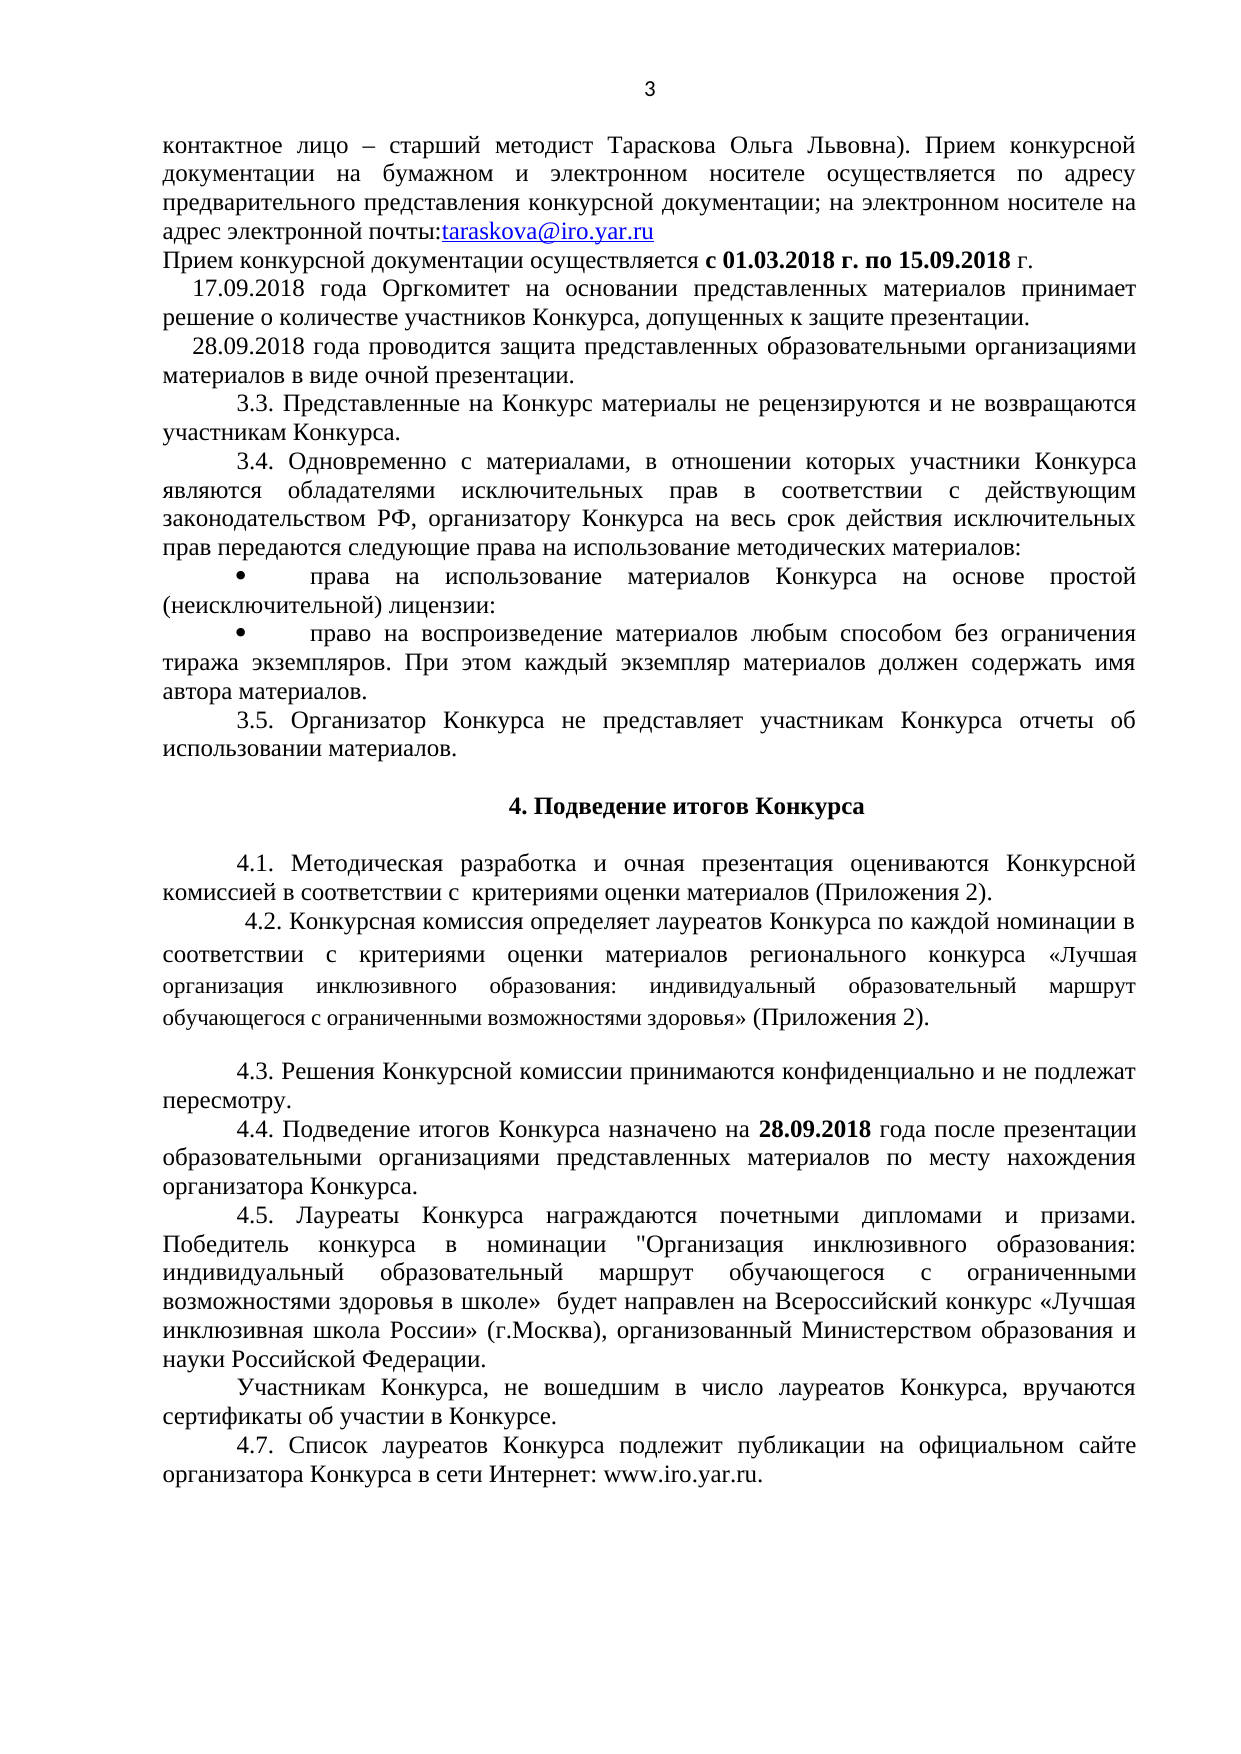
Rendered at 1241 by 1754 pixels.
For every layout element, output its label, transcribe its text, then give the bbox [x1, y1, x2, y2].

text 4. Подведение итогов Конкурса [162, 791, 1137, 820]
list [162, 130, 1137, 245]
list 17.09.2018 года Оргкомитет на основании представленных материалов принимает решение о количестве участников Конкурса, допущенных к защите презентации. [162, 273, 1137, 331]
text 4.7. Список лауреатов Конкурса подлежит публикации на официальном сайте организатора Конкурса в сети Интернет: www.iro.yar.ru. [162, 1430, 1137, 1487]
text 4.5. Лауреаты Конкурса награждаются почетными дипломами и призами. Победитель конкурса в номинации "Организация инклюзивного образования: индивидуальный образовательный маршрут обучающегося с ограниченными возможностями здоровья в школе» будет направлен на Всероссийский конкурс «Лучшая инклюзивная школа России» (г.Москва), организованный Министерством образования и науки Российской Федерации. [162, 1200, 1137, 1372]
list права на использование материалов Конкурса на основе простой (неисключительной) лицензии: [162, 561, 1137, 618]
text Прием конкурсной документации осуществляется с 01.03.2018 г. по 15.09.2018 г. [162, 245, 1137, 273]
text 4.2. Конкурсная комиссия определяет лауреатов Конкурса по каждой номинации в соответствии с критериями оценки материалов регионального конкурса «Лучшая организация инклюзивного образования: индивидуальный образовательный маршрут обучающегося с ограниченными возможностями здоровья» (Приложения 2). [162, 906, 1137, 1031]
text 3.5. Организатор Конкурса не представляет участникам Конкурса отчеты об использовании материалов. [162, 705, 1137, 762]
list право на воспроизведение материалов любым способом без ограничения тиража экземпляров. При этом каждый экземпляр материалов должен содержать имя автора материалов. [162, 618, 1137, 705]
text 4.4. Подведение итогов Конкурса назначено на 28.09.2018 года после презентации образовательными организациями представленных материалов по месту нахождения организатора Конкурса. [162, 1114, 1137, 1200]
list 28.09.2018 года проводится защита представленных образовательными организациями материалов в виде очной презентации. [162, 331, 1137, 388]
text 4.3. Решения Конкурсной комиссии принимаются конфиденциально и не подлежат пересмотру. [162, 1056, 1137, 1114]
text рс ети «Интере4.6. Участникам Конкурса, не вошедшим в число лауреатов Конкурса, вручаются сертификаты об участии в Конкурсе. [162, 1372, 1137, 1430]
list 3.3. Представленные на Конкурс материалы не рецензируются и не возвращаются участникам Конкурса. [162, 388, 1137, 446]
list 3.4. Одновременно с материалами, в отношении которых участники Конкурса являются обладателями исключительных прав в соответствии с действующим законодательством РФ, организатору Конкурса на весь срок действия исключительных прав передаются следующие права на использование методических материалов: [162, 446, 1137, 561]
text 4.1. Методическая разработка и очная презентация оцениваются Конкурсной комиссией в соответствии с критериями оценки материалов (Приложения 2). [162, 848, 1137, 906]
